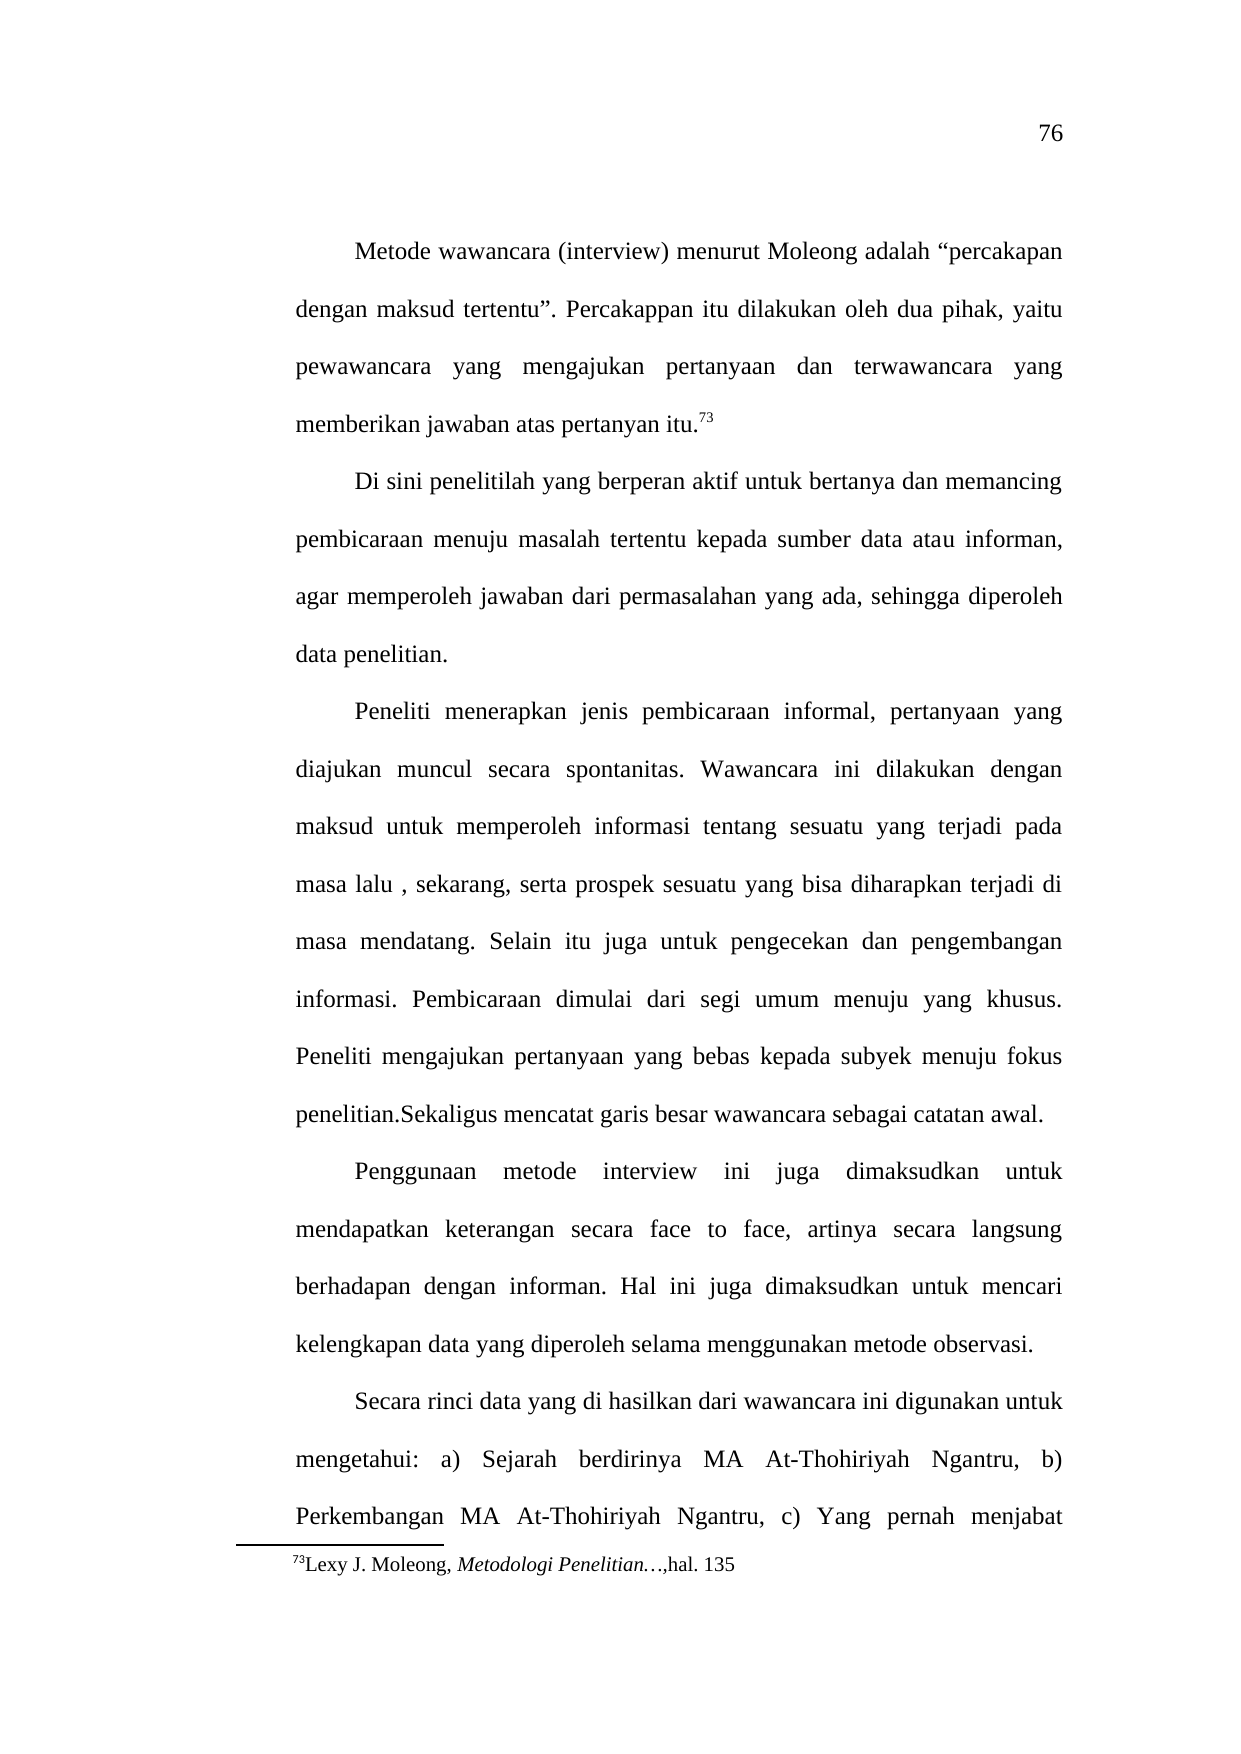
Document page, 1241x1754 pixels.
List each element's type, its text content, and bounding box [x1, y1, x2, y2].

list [295, 1386, 1063, 1530]
list Peneliti menerapkan jenis pembicaraan informal, pertanyaan yang diajukan muncul secara spontanitas. Wawancara ini dilakukan dengan maksud untuk memperoleh informasi tentang sesuatu yang terjadi pada masa lalu , sekarang, serta prospek sesuatu yang bisa diharapkan terjadi di masa mendatang. Selain itu juga untuk pengecekan dan pengembangan informasi. Pembicaraan dimulai dari segi umum menuju yang khusus. Peneliti mengajukan pertanyaan yang bebas kepada subyek menuju fokus penelitian.Sekaligus mencatat garis besar wawancara sebagai catatan awal. [295, 696, 1063, 1127]
list Metode wawancara (interview) menurut Moleong adalah “percakapan dengan maksud tertentu”. Percakappan itu dilakukan oleh dua pihak, yaitu pewawancara yang mengajukan pertanyaan dan terwawancara yang memberikan jawaban atas pertanyan itu. [295, 236, 1063, 437]
list Penggunaan metode interview ini juga dimaksudkan untuk mendapatkan keterangan secara face to face, artinya secara langsung berhadapan dengan informan. Hal ini juga dimaksudkan untuk mencari kelengkapan data yang diperoleh selama menggunakan metode observasi. [295, 1156, 1063, 1357]
list Di sini penelitilah yang berperan aktif untuk bertanya dan memancing pembicaraan menuju masalah tertentu kepada sumber data atau informan, agar memperoleh jawaban dari permasalahan yang ada, sehingga diperoleh data penelitian. [295, 466, 1063, 667]
